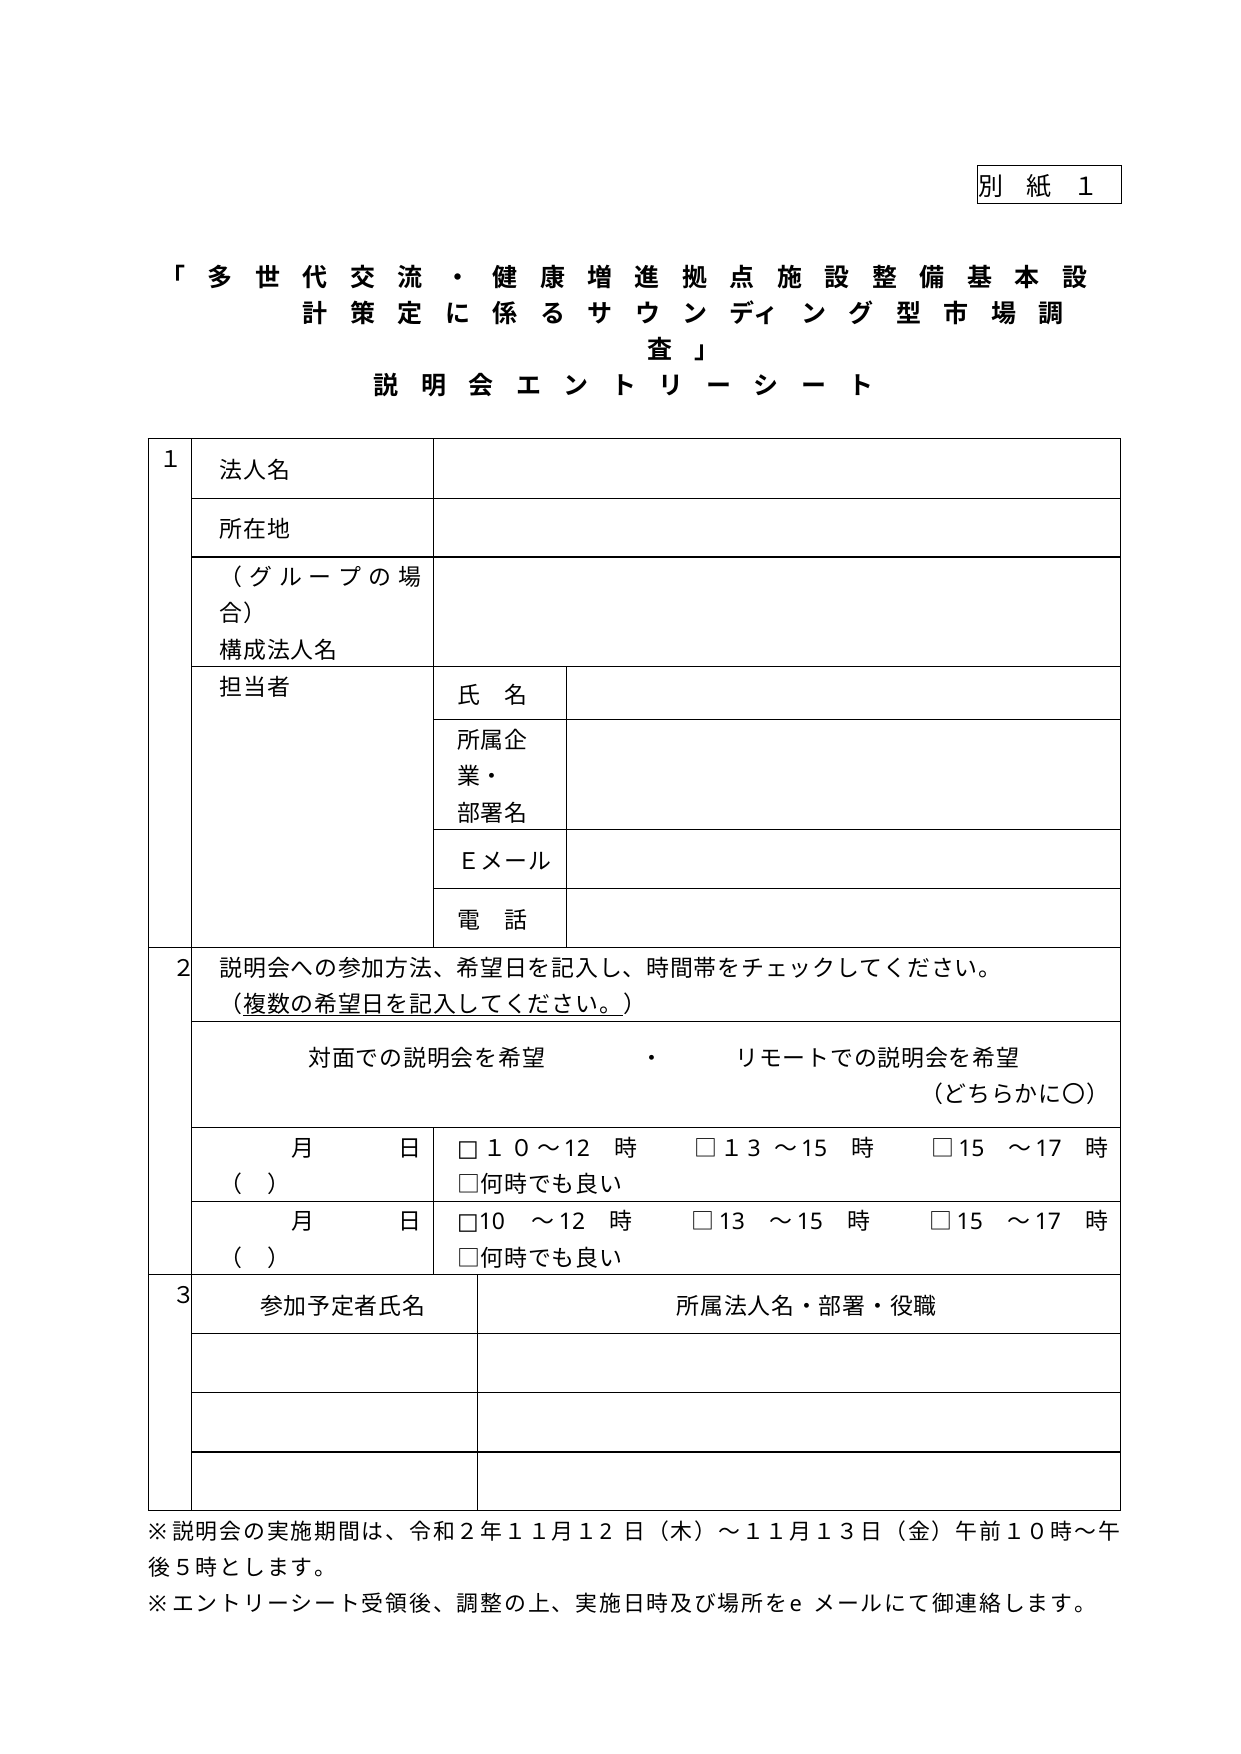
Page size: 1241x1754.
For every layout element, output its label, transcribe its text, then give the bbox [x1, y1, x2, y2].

table_header １ [149, 439, 191, 947]
table_cell 対面での説明会を希望 ・ リモートでの説明会を希望 （どちらかに〇） [192, 1022, 1120, 1127]
table_header 法人名 [192, 439, 433, 497]
table_cell 月 日（ ） [192, 1128, 433, 1201]
table_cell [478, 1334, 1120, 1392]
table_cell [567, 720, 1120, 829]
table_cell 氏 名 [434, 667, 566, 719]
table_cell 電 話 [434, 889, 566, 947]
table_cell [567, 830, 1120, 888]
table_cell [478, 1393, 1120, 1451]
text 別紙１ [148, 148, 1122, 221]
table_cell 所属法人名・部署・役職 [478, 1275, 1120, 1333]
table_cell 説明会への参加方法、希望日を記入し、時間帯をチェックしてください。 （複数の希望日を記入してください。） [192, 948, 1120, 1021]
table_cell ２ [149, 948, 191, 1274]
table_cell 月 日（ ） [192, 1202, 433, 1274]
table_cell [478, 1453, 1120, 1510]
table_cell 担当者 [192, 667, 433, 947]
table_cell ３ [149, 1275, 191, 1510]
table_header [434, 439, 1120, 497]
table_cell [192, 1393, 477, 1451]
table_cell 参加予定者氏名 [192, 1275, 477, 1333]
table_cell （グループの場合） 構成法人名 [192, 558, 433, 666]
table_cell [434, 558, 1120, 666]
table_cell [434, 499, 1120, 556]
text ※エントリーシート受領後、調整の上、実施日時及び場所をeメールにて御連絡します。 [148, 1584, 1122, 1620]
table_cell □10～12時 □13～15時 □15～17時 □何時でも良い [434, 1202, 1120, 1274]
table_cell Ｅメール [434, 830, 566, 888]
text ※説明会の実施期間は、令和２年１１月１2日（木）～１１月１３日（金）午前１０時～午後５時とします。 [148, 1511, 1122, 1584]
table_cell [192, 1453, 477, 1510]
text 説明会エントリーシート [148, 366, 1122, 402]
table_cell 所属企業・ 部署名 [434, 720, 566, 829]
text 「多世代交流・健康増進拠点施設整備基本設計策定に係るサウンディング型市場調査」 [148, 257, 1122, 366]
table_cell [567, 889, 1120, 947]
table_cell □１０～12時 □１3～15時 □15～17時 □何時でも良い [434, 1128, 1120, 1201]
table_cell [192, 1334, 477, 1392]
table_cell 所在地 [192, 499, 433, 556]
table_cell [567, 667, 1120, 719]
